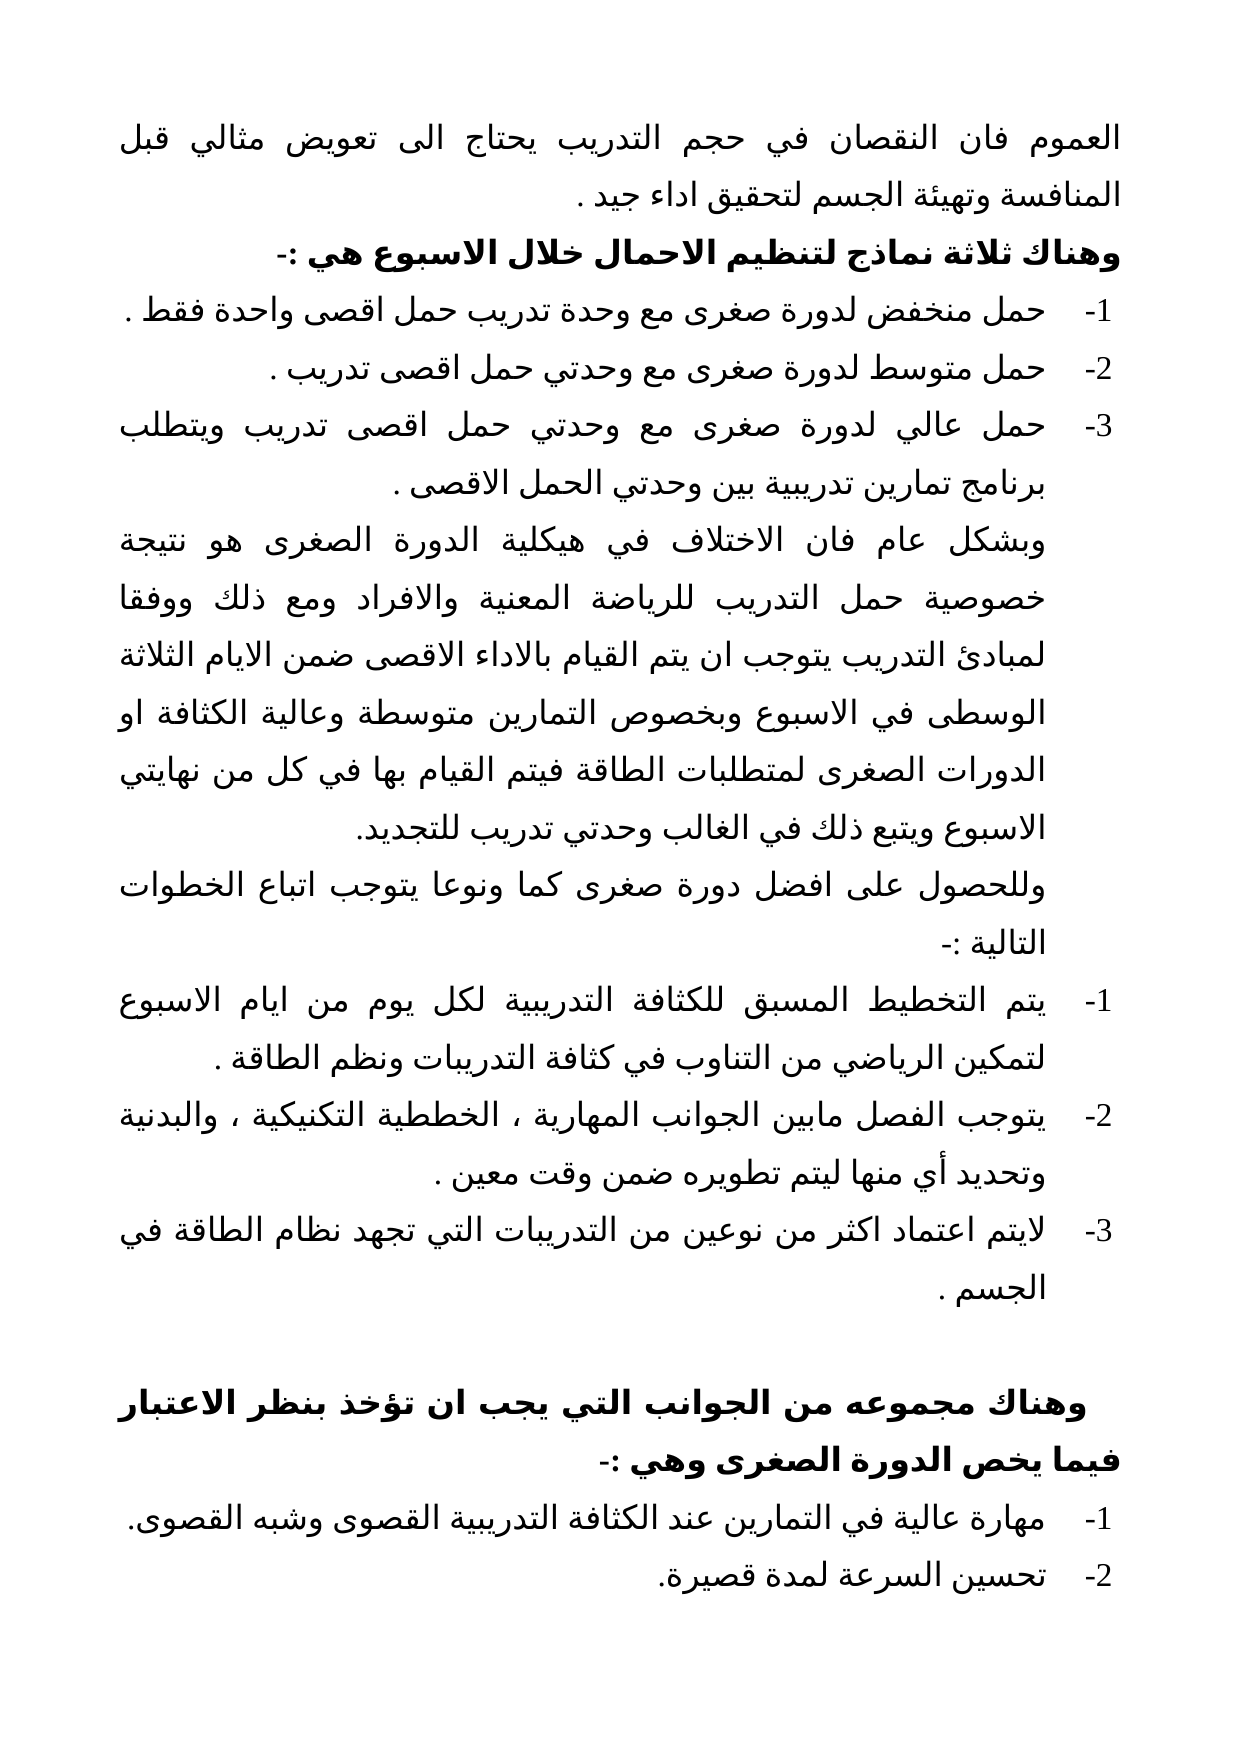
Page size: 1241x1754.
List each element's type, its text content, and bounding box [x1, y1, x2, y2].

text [118, 118, 1122, 214]
text وهناك مجموعه من الجوانب التي يجب ان تؤخذ بنظر الاعتبار فيما يخص الدورة الصغرى وهي :- [118, 1383, 1122, 1479]
list حمل منخفض لدورة صغرى مع وحدة تدريب حمل اقصى واحدة فقط . [118, 291, 1084, 329]
list وبشكل عام فان الاختلاف في هيكلية الدورة الصغرى هو نتيجة خصوصية حمل التدريب للرياضة المعنية والافراد ومع ذلك ووفقا لمبادئ التدريب يتوجب ان يتم القيام بالاداء الاقصى ضمن الايام الثلاثة الوسطى في الاسبوع وبخصوص التمارين متوسطة وعالية الكثافة او الدورات الصغرى لمتطلبات الطاقة فيتم القيام بها في كل من نهايتي الاسبوع ويتبع ذلك في الغالب وحدتي تدريب للتجديد. [118, 521, 1047, 846]
list حمل عالي لدورة صغرى مع وحدتي حمل اقصى تدريب ويتطلب برنامج تمارين تدريبية بين وحدتي الحمل الاقصى . [118, 406, 1084, 501]
list مهارة عالية في التمارين عند الكثافة التدريبية القصوى وشبه القصوى. [118, 1498, 1084, 1536]
list يتم التخطيط المسبق للكثافة التدريبية لكل يوم من ايام الاسبوع لتمكين الرياضي من التناوب في كثافة التدريبات ونظم الطاقة . [118, 981, 1084, 1076]
list تحسين السرعة لمدة قصيرة. [118, 1556, 1084, 1594]
list يتوجب الفصل مابين الجوانب المهارية ، الخططية التكنيكية ، والبدنية وتحديد أي منها ليتم تطويره ضمن وقت معين . [118, 1096, 1084, 1191]
list حمل متوسط لدورة صغرى مع وحدتي حمل اقصى تدريب . [118, 348, 1084, 386]
list وللحصول على افضل دورة صغرى كما ونوعا يتوجب اتباع الخطوات التالية :- [118, 866, 1047, 961]
text وهناك ثلاثة نماذج لتنظيم الاحمال خلال الاسبوع هي :- [118, 233, 1122, 271]
list لايتم اعتماد اكثر من نوعين من التدريبات التي تجهد نظام الطاقة في الجسم . [118, 1211, 1084, 1306]
